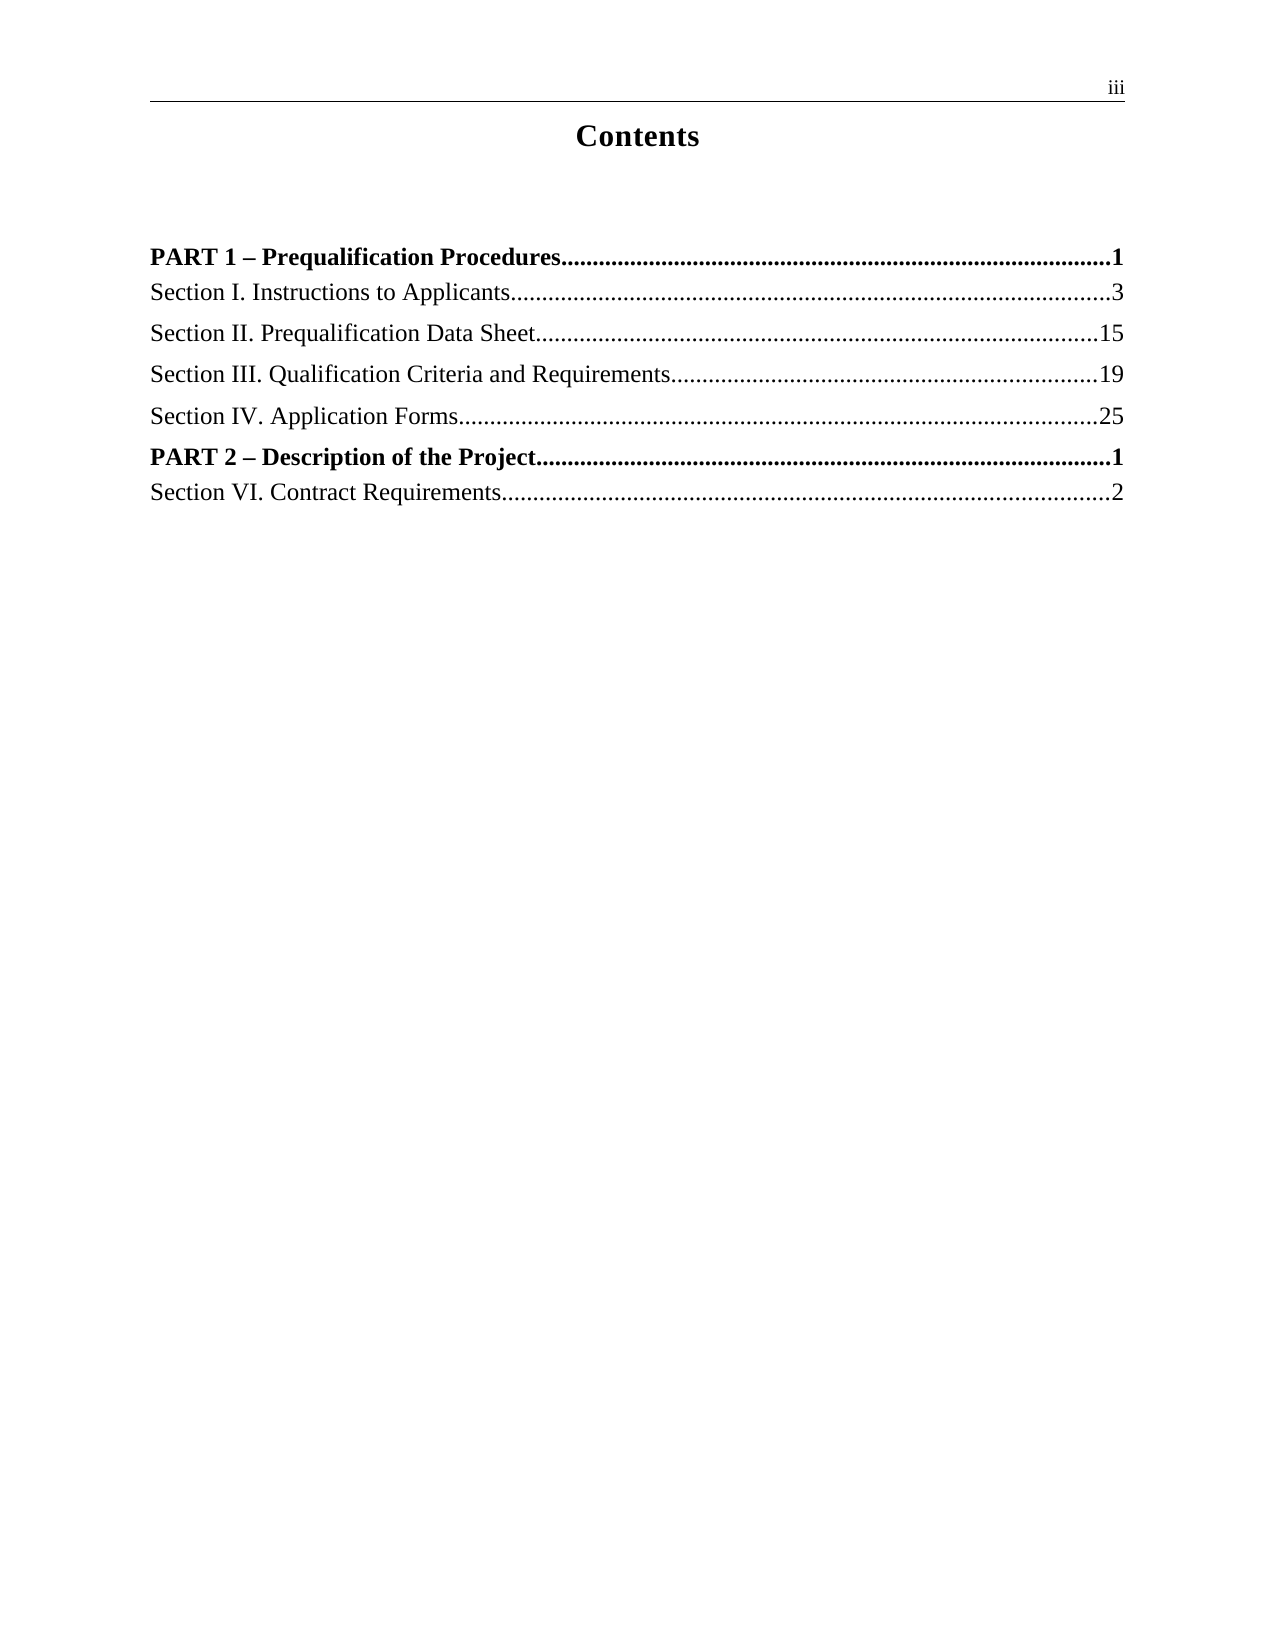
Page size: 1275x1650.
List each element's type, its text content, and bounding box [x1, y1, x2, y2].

text Section IV. Application Forms 25 [150, 401, 1125, 429]
text Contents [150, 104, 1125, 153]
text Section VI. Contract Requirements 2 [150, 477, 1125, 506]
text Section II. Prequalification Data Sheet 15 [150, 318, 1125, 347]
text PART 2 – Description of the Project 1 [150, 442, 1125, 471]
text PART 1 – Prequalification Procedures 1 [150, 242, 1125, 271]
text Section III. Qualification Criteria and Requirements 19 [150, 359, 1125, 388]
text Section I. Instructions to Applicants 3 [150, 277, 1125, 306]
